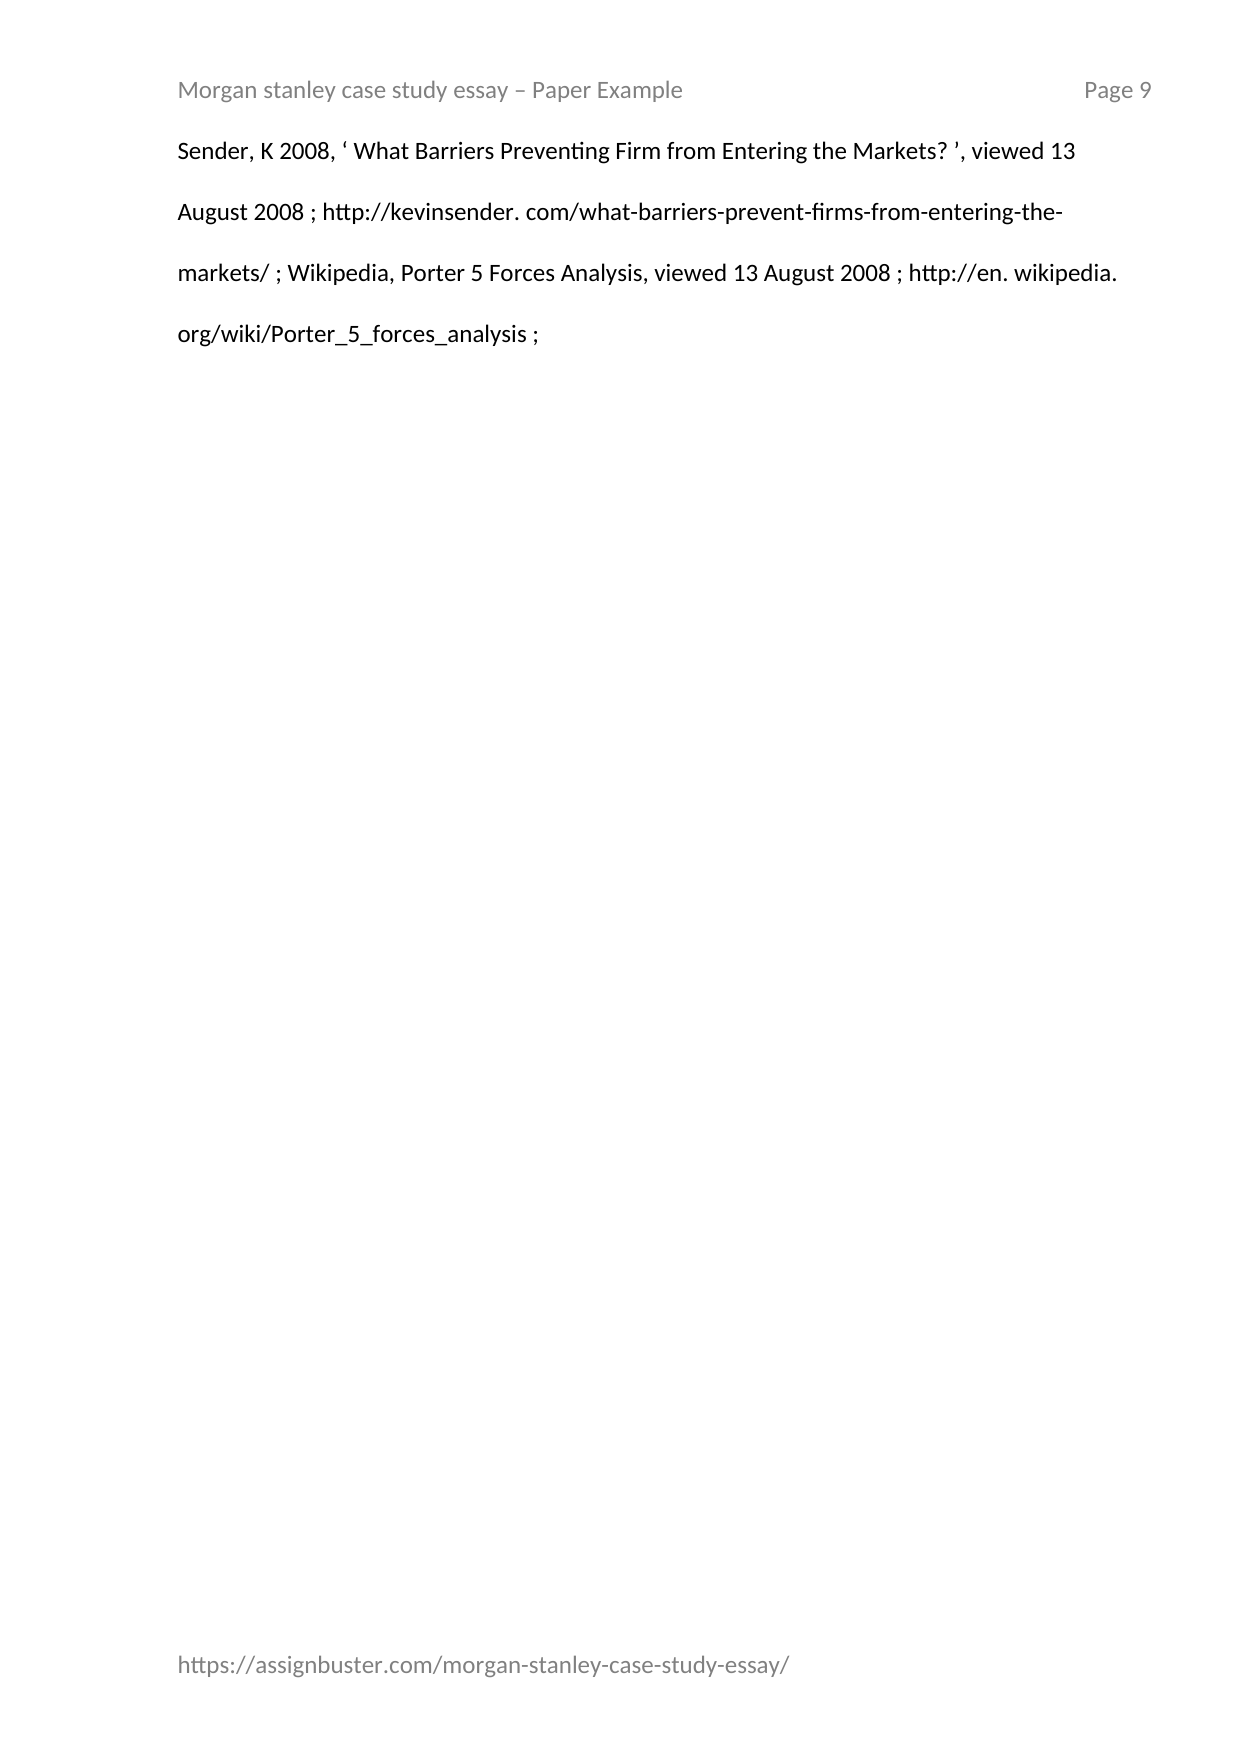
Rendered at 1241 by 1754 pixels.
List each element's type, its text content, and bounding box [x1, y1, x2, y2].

text Sender, K 2008, ‘ What Barriers Preventing Firm from Entering the Markets? ’, viewed 13 August 2008 ; http://kevinsender. com/what-barriers-prevent-firms-from-entering-the-markets/ ; Wikipedia, Porter 5 Forces Analysis, viewed 13 August 2008 ; http://en. wikipedia. org/wiki/Porter_5_forces_analysis ; [177, 135, 1152, 348]
